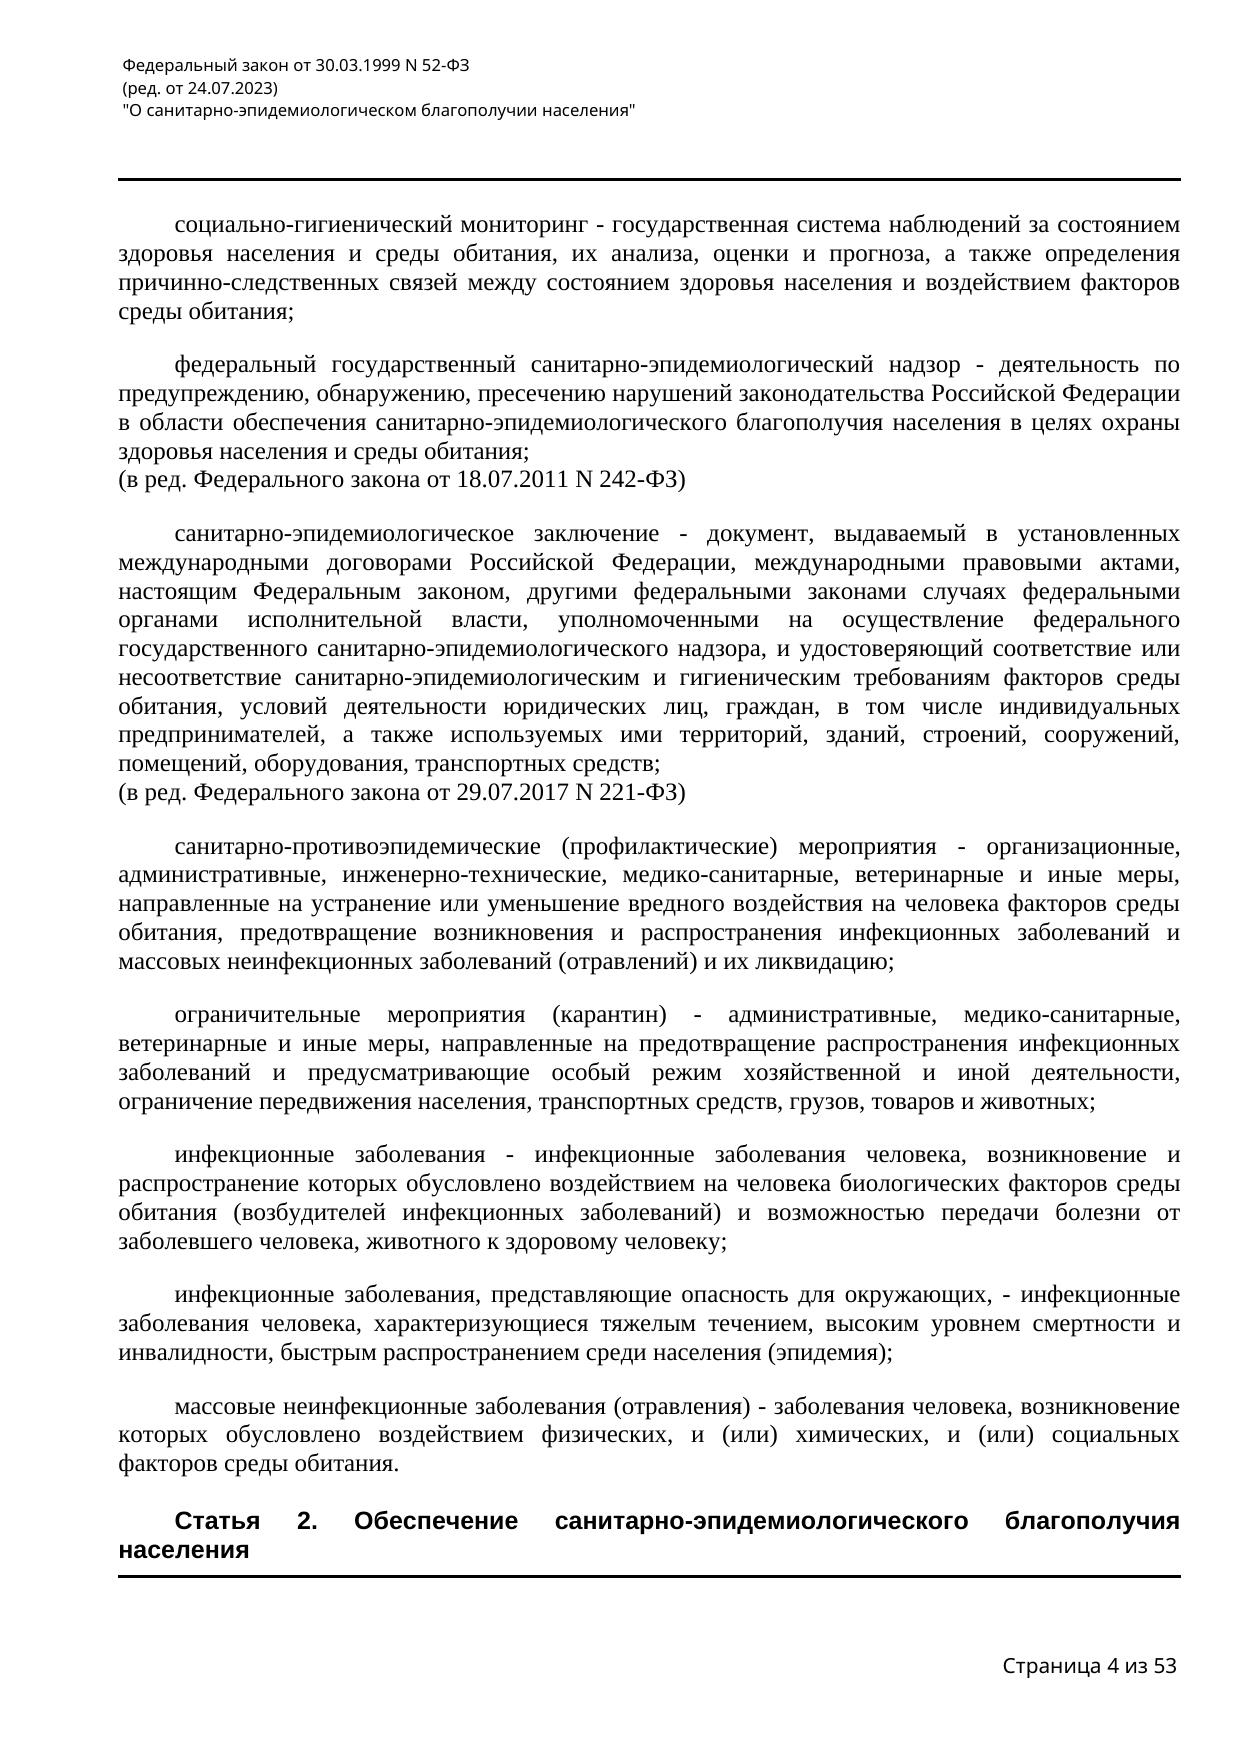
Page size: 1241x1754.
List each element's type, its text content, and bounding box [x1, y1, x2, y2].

text инфекционные заболевания - инфекционные заболевания человека, возникновение и распространение которых обусловлено воздействием на человека биологических факторов среды обитания (возбудителей инфекционных заболеваний) и возможностью передачи болезни от заболевшего человека, животного к здоровому человеку; [118, 1139, 1181, 1254]
text санитарно-эпидемиологическое заключение - документ, выдаваемый в установленных международными договорами Российской Федерации, международными правовыми актами, настоящим Федеральным законом, другими федеральными законами случаях федеральными органами исполнительной власти, уполномоченными на осуществление федерального государственного санитарно-эпидемиологического надзора, и удостоверяющий соответствие или несоответствие санитарно-эпидемиологическим и гигиеническим требованиям факторов среды обитания, условий деятельности юридических лиц, граждан, в том числе индивидуальных предпринимателей, а также используемых ими территорий, зданий, строений, сооружений, помещений, оборудования, транспортных средств; [118, 518, 1181, 777]
text ограничительные мероприятия (карантин) - административные, медико-санитарные, ветеринарные и иные меры, направленные на предотвращение распространения инфекционных заболеваний и предусматривающие особый режим хозяйственной и иной деятельности, ограничение передвижения населения, транспортных средств, грузов, товаров и животных; [118, 999, 1181, 1114]
text (в ред. Федерального закона от 18.07.2011 N 242-ФЗ) [118, 464, 1181, 493]
text федеральный государственный санитарно-эпидемиологический надзор - деятельность по предупреждению, обнаружению, пресечению нарушений законодательства Российской Федерации в области обеспечения санитарно-эпидемиологического благополучия населения в целях охраны здоровья населения и среды обитания; [118, 349, 1181, 464]
text массовые неинфекционные заболевания (отравления) - заболевания человека, возникновение которых обусловлено воздействием физических, и (или) химических, и (или) социальных факторов среды обитания. [118, 1391, 1181, 1477]
text санитарно-противоэпидемические (профилактические) мероприятия - организационные, административные, инженерно-технические, медико-санитарные, ветеринарные и иные меры, направленные на устранение или уменьшение вредного воздействия на человека факторов среды обитания, предотвращение возникновения и распространения инфекционных заболеваний и массовых неинфекционных заболеваний (отравлений) и их ликвидацию; [118, 831, 1181, 974]
text (в ред. Федерального закона от 29.07.2017 N 221-ФЗ) [118, 777, 1181, 806]
text социально-гигиенический мониторинг - государственная система наблюдений за состоянием здоровья населения и среды обитания, их анализа, оценки и прогноза, а также определения причинно-следственных связей между состоянием здоровья населения и воздействием факторов среды обитания; [118, 209, 1181, 324]
title Статья 2. Обеспечение санитарно-эпидемиологического благополучия населения [118, 1506, 1181, 1563]
text инфекционные заболевания, представляющие опасность для окружающих, - инфекционные заболевания человека, характеризующиеся тяжелым течением, высоким уровнем смертности и инвалидности, быстрым распространением среди населения (эпидемия); [118, 1279, 1181, 1366]
